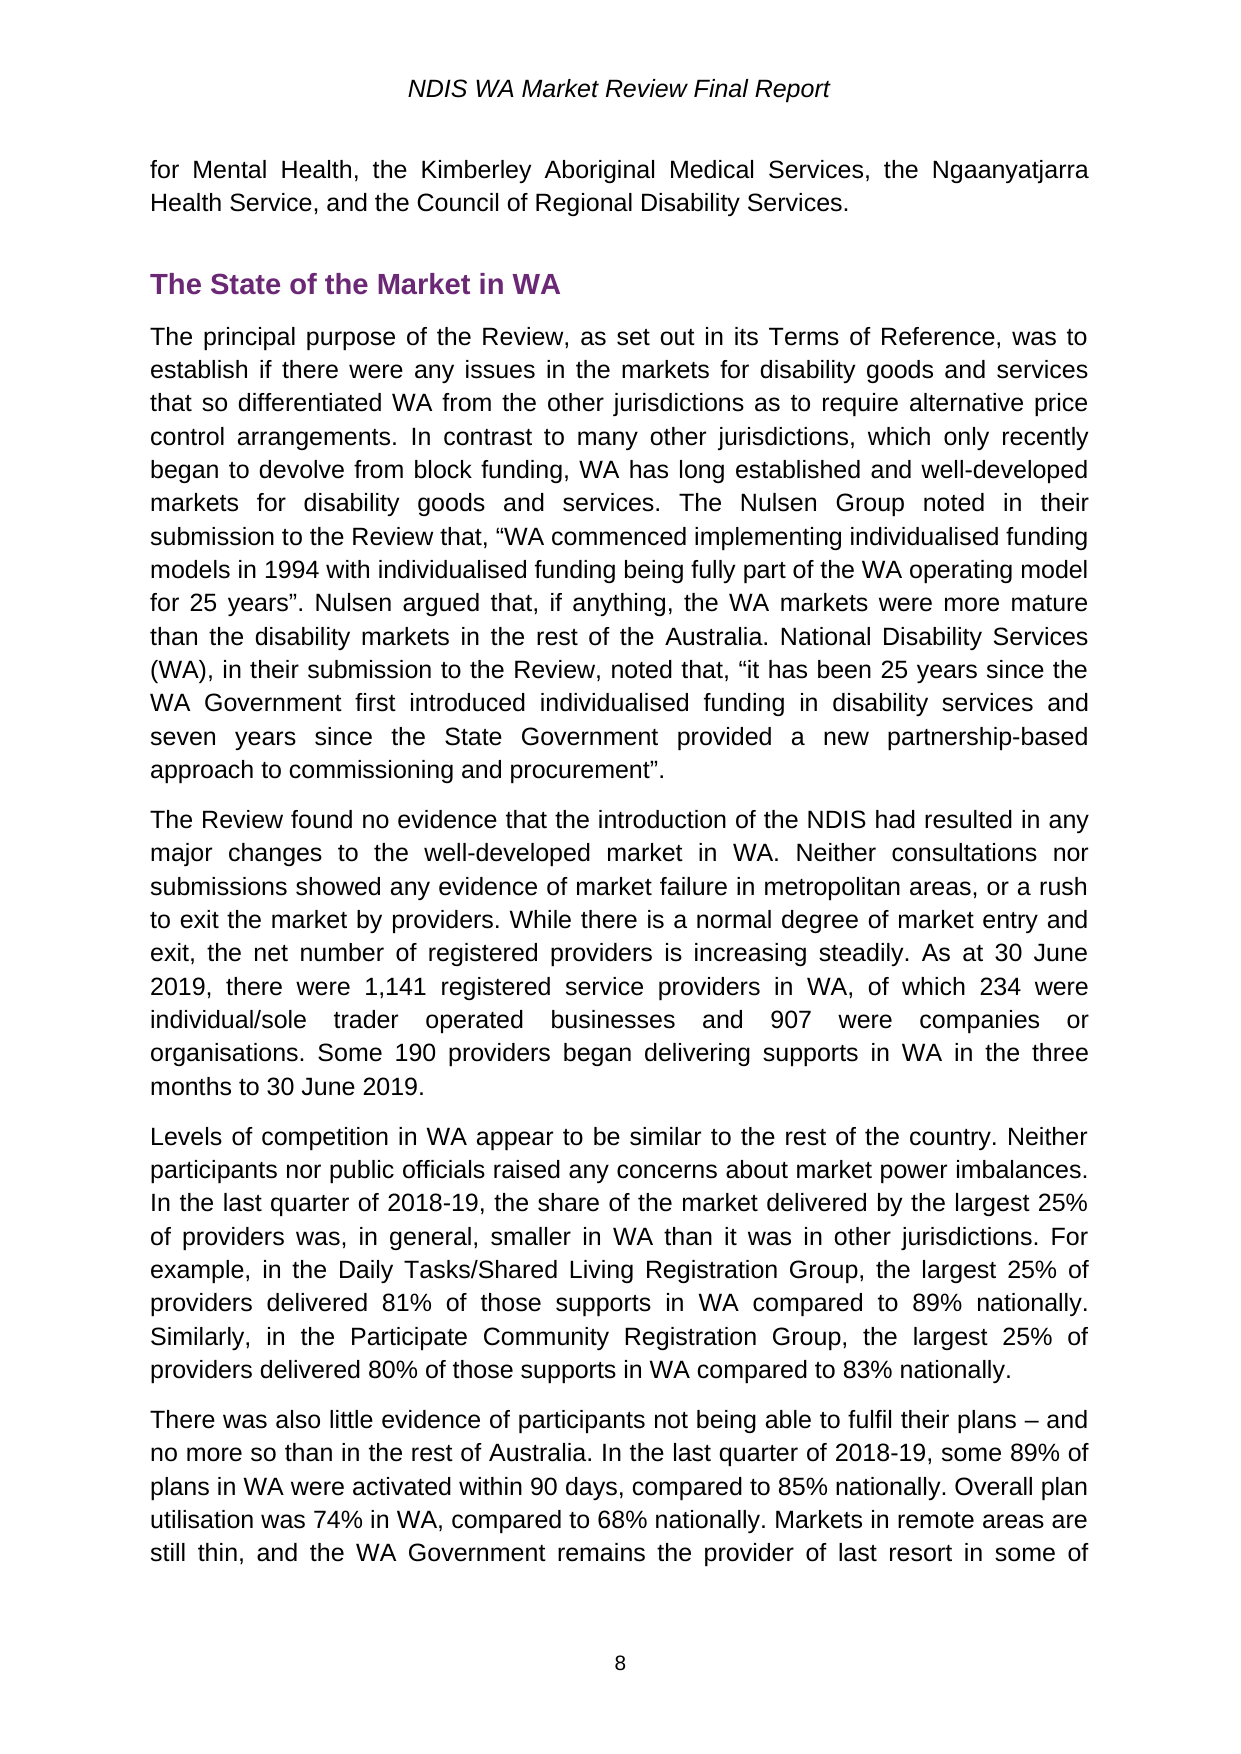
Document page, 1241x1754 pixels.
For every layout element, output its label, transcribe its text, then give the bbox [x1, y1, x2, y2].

text The principal purpose of the Review, as set out in its Terms of Reference, was to establish if there were any issues in the markets for disability goods and services that so differentiated WA from the other jurisdictions as to require alternative price control arrangements. In contrast to many other jurisdictions, which only recently began to devolve from block funding, WA has long established and well-developed markets for disability goods and services. The Nulsen Group noted in their submission to the Review that, “WA commenced implementing individualised funding models in 1994 with individualised funding being fully part of the WA operating model for 25 years”. Nulsen argued that, if anything, the WA markets were more mature than the disability markets in the rest of the Australia. National Disability Services (WA), in their submission to the Review, noted that, “it has been 25 years since the WA Government first introduced individualised funding in disability services and seven years since the State Government provided a new partnership-based approach to commissioning and procurement”. [150, 317, 1090, 783]
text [150, 1400, 1090, 1567]
subtitle The State of the Market in WA [150, 267, 1090, 300]
text Levels of competition in WA appear to be similar to the rest of the country. Neither participants nor public officials raised any concerns about market power imbalances. In the last quarter of 2018-19, the share of the market delivered by the largest 25% of providers was, in general, smaller in WA than it was in other jurisdictions. For example, in the Daily Tasks/Shared Living Registration Group, the largest 25% of providers delivered 81% of those supports in WA compared to 89% nationally. Similarly, in the Participate Community Registration Group, the largest 25% of providers delivered 80% of those supports in WA compared to 83% nationally. [150, 1117, 1090, 1383]
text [150, 150, 1090, 217]
text The Review found no evidence that the introduction of the NDIS had resulted in any major changes to the well-developed market in WA. Neither consultations nor submissions showed any evidence of market failure in metropolitan areas, or a rush to exit the market by providers. While there is a normal degree of market entry and exit, the net number of registered providers is increasing steadily. As at 30 June 2019, there were 1,141 registered service providers in WA, of which 234 were individual/sole trader operated businesses and 907 were companies or organisations. Some 190 providers began delivering supports in WA in the three months to 30 June 2019. [150, 800, 1090, 1100]
